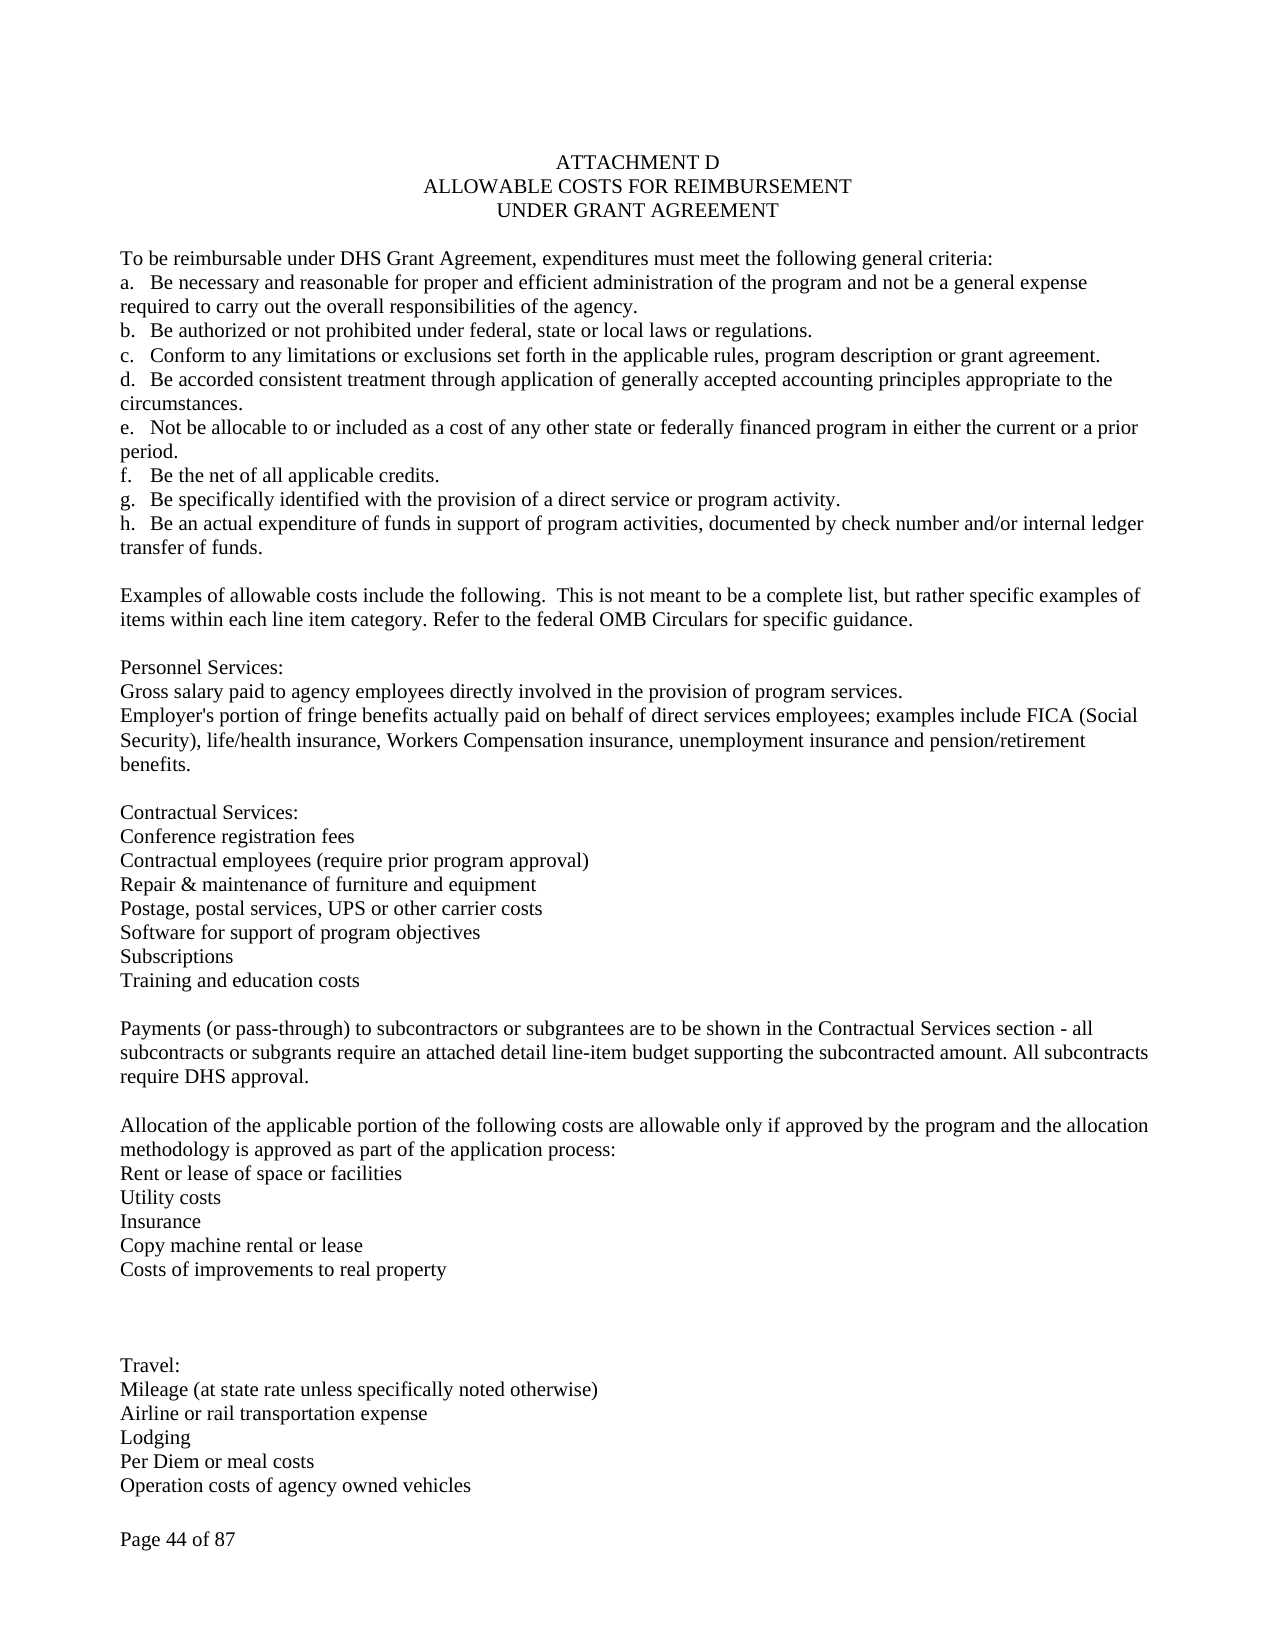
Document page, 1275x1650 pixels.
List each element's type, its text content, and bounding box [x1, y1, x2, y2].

text e. Not be allocable to or included as a cost of any other state or federally financed program in either the current or a prior period. [120, 415, 1155, 463]
text Conference registration fees [120, 824, 1155, 848]
text Allocation of the applicable portion of the following costs are allowable only if approved by the program and the allocation methodology is approved as part of the application process: [120, 1112, 1155, 1161]
text UNDER GRANT AGREEMENT [120, 198, 1155, 222]
text Payments (or pass-through) to subcontractors or subgrantees are to be shown in the Contractual Services section - all subcontracts or subgrants require an attached detail line-item budget supporting the subcontracted amount. All subcontracts require DHS approval. [120, 1016, 1155, 1088]
text Travel: [120, 1353, 1155, 1377]
text Costs of improvements to real property [120, 1257, 1155, 1281]
text Contractual Services: [120, 800, 1155, 824]
text Copy machine rental or lease [120, 1233, 1155, 1257]
text f. Be the net of all applicable credits. [120, 463, 1155, 487]
text ATTACHMENT D [120, 150, 1155, 174]
text Contractual employees (require prior program approval) [120, 848, 1155, 872]
text ALLOWABLE COSTS FOR REIMBURSEMENT [120, 174, 1155, 198]
text g. Be specifically identified with the provision of a direct service or program activity. [120, 487, 1155, 511]
text Examples of allowable costs include the following. This is not meant to be a complete list, but rather specific examples of items within each line item category. Refer to the federal OMB Circulars for specific guidance. [120, 583, 1155, 631]
text To be reimbursable under DHS Grant Agreement, expenditures must meet the following general criteria: [120, 246, 1155, 270]
text Insurance [120, 1209, 1155, 1233]
text a. Be necessary and reasonable for proper and efficient administration of the program and not be a general expense required to carry out the overall responsibilities of the agency. [120, 270, 1155, 318]
text d. Be accorded consistent treatment through application of generally accepted accounting principles appropriate to the circumstances. [120, 367, 1155, 415]
text c. Conform to any limitations or exclusions set forth in the applicable rules, program description or grant agreement. [120, 342, 1155, 367]
text Employer's portion of fringe benefits actually paid on behalf of direct services employees; examples include FICA (Social Security), life/health insurance, Workers Compensation insurance, unemployment insurance and pension/retirement benefits. [120, 703, 1155, 776]
text Repair & maintenance of furniture and equipment [120, 872, 1155, 896]
text Gross salary paid to agency employees directly involved in the provision of program services. [120, 679, 1155, 703]
text Personnel Services: [120, 655, 1155, 679]
text Mileage (at state rate unless specifically noted otherwise) [120, 1377, 1155, 1401]
text Subscriptions [120, 944, 1155, 968]
text b. Be authorized or not prohibited under federal, state or local laws or regulations. [120, 318, 1155, 342]
text Training and education costs [120, 968, 1155, 992]
text h. Be an actual expenditure of funds in support of program activities, documented by check number and/or internal ledger transfer of funds. [120, 511, 1155, 559]
text Airline or rail transportation expense [120, 1401, 1155, 1425]
text Utility costs [120, 1185, 1155, 1209]
text Software for support of program objectives [120, 920, 1155, 944]
text Per Diem or meal costs [120, 1449, 1155, 1473]
text Postage, postal services, UPS or other carrier costs [120, 896, 1155, 920]
text Operation costs of agency owned vehicles [120, 1473, 1155, 1497]
text Lodging [120, 1425, 1155, 1449]
text Rent or lease of space or facilities [120, 1161, 1155, 1185]
